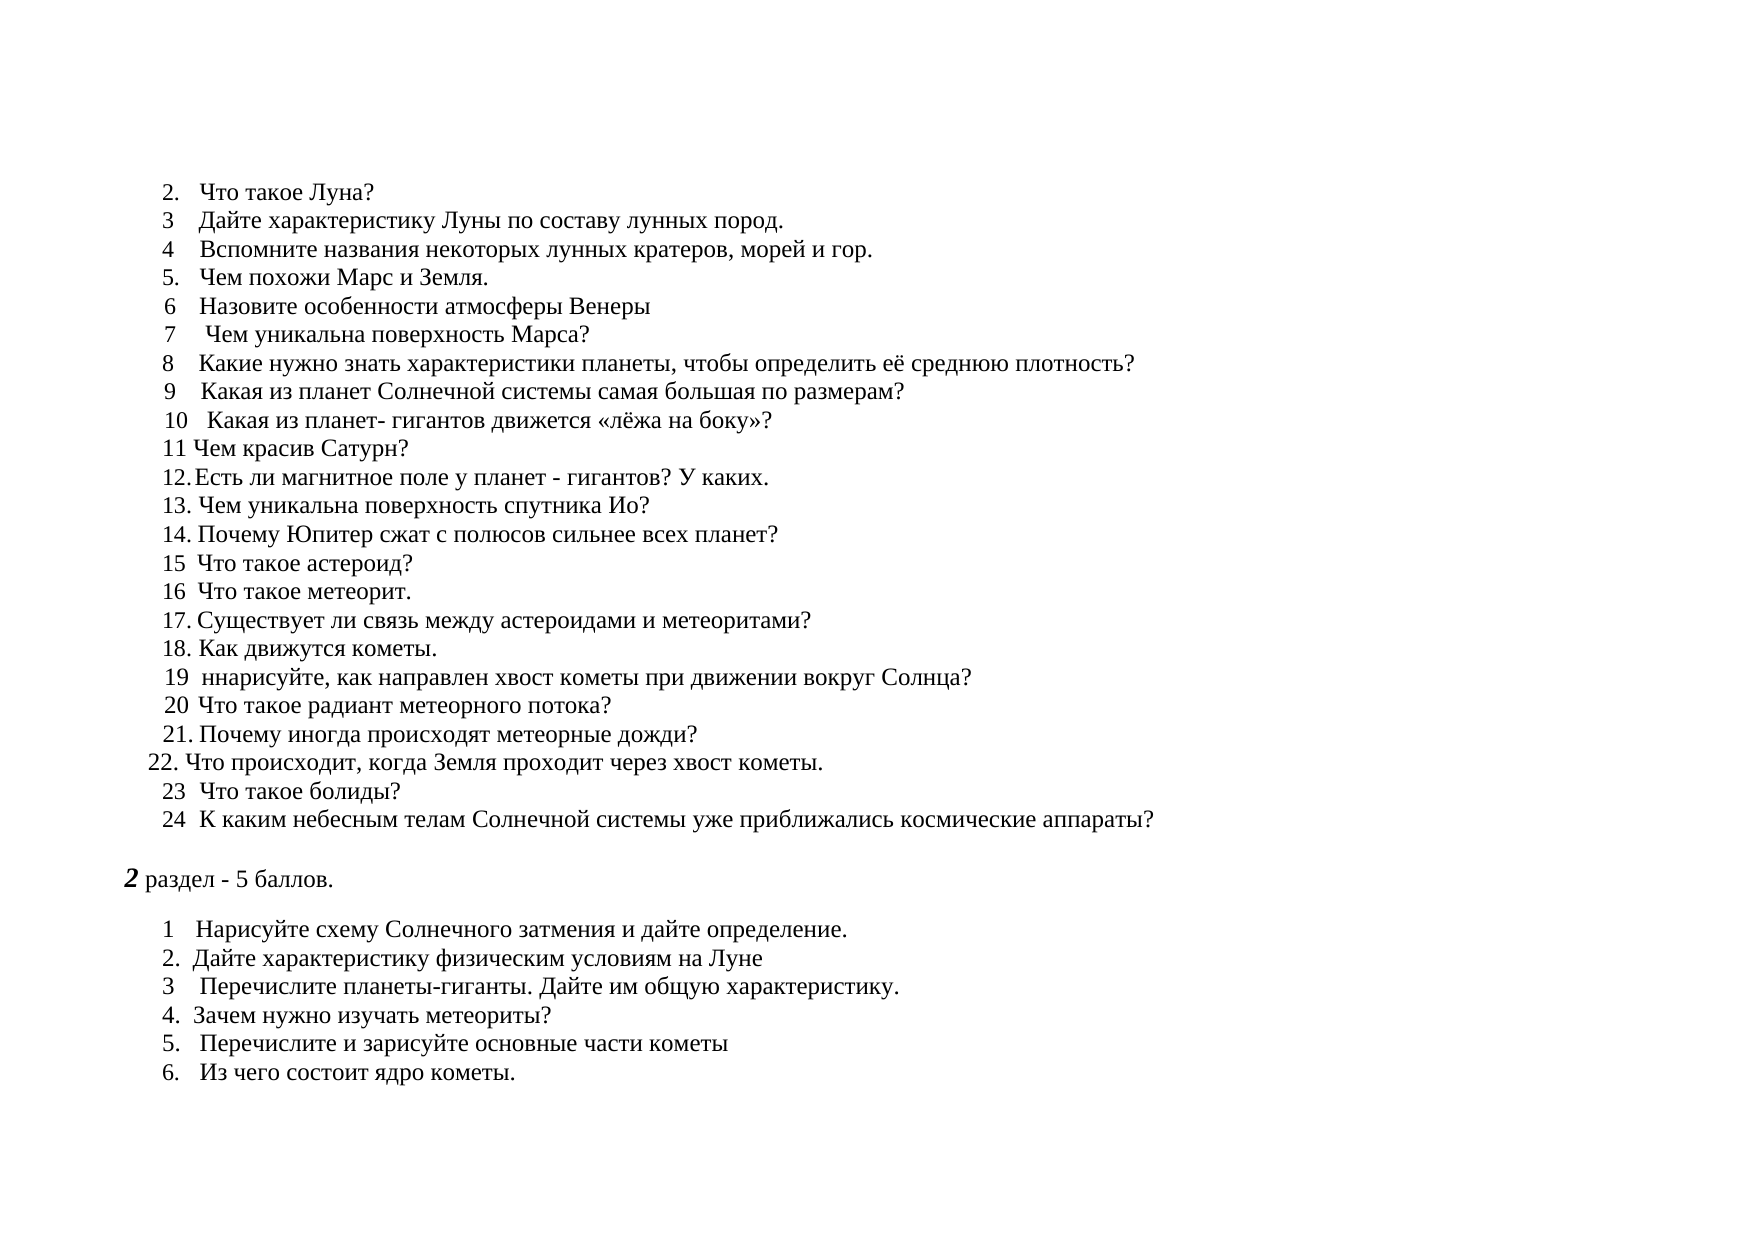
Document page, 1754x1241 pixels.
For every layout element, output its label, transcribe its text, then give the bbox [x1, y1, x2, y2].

list Что такое метеорит. [162, 577, 1636, 605]
list раздел - 5 баллов. [124, 865, 1636, 893]
text 5. Перечислите и зарисуйте основные части кометы [162, 1029, 1636, 1057]
list Существует ли связь между астероидами и метеоритами? [162, 605, 1636, 634]
text 4. Зачем нужно изучать метеориты? [162, 1000, 1636, 1029]
list Есть ли магнитное поле у планет - гигантов? У каких. [162, 463, 1636, 491]
list Чем уникальна поверхность спутника Ио? [162, 491, 1636, 520]
list Почему Юпитер сжат с полюсов сильнее всех планет? [162, 520, 1636, 548]
list Чем уникальна поверхность Марса? [164, 320, 1634, 348]
list Почему иногда происходят метеорные дожди? [162, 719, 1636, 748]
list Какая из планет Солнечной системы самая большая по размерам? [164, 377, 1634, 406]
list Что такое болиды? [162, 777, 1636, 805]
list Вспомните названия некоторых лунных кратеров, морей и гор. [162, 234, 1636, 263]
list Что такое астероид? [162, 548, 1636, 577]
list К каким небесным телам Солнечной системы уже приближались космические аппараты? [162, 805, 1634, 834]
text 11 Чем красив Сатурн? [162, 434, 1636, 463]
list Чем похожи Марс и Земля. [162, 263, 1636, 291]
list Какие нужно знать характеристики планеты, чтобы определить её среднюю плотность? [162, 348, 1634, 377]
list Что такое радиант метеорного потока? [164, 691, 1636, 719]
list Какая из планет- гигантов движется «лёжа на боку»? [164, 406, 1634, 434]
list Что такое Луна? [162, 177, 1636, 206]
list Дайте характеристику Луны по составу лунных пород. [162, 206, 1636, 234]
list Назовите особенности атмосферы Венеры [164, 291, 1634, 320]
list 22. Что происходит, когда Земля проходит через хвост кометы. [148, 748, 1636, 777]
text 1 Нарисуйте схему Солнечного затмения и дайте определение. [162, 915, 1636, 943]
text 2. Дайте характеристику физическим условиям на Луне [162, 943, 1636, 972]
list ннарисуйте, как направлен хвост кометы при движении вокруг Солнца? [164, 662, 1636, 691]
list Из чего состоит ядро кометы. [162, 1057, 1636, 1086]
list Как движутся кометы. [162, 634, 1636, 662]
text 3 Перечислите планеты-гиганты. Дайте им общую характеристику. [162, 972, 1636, 1000]
